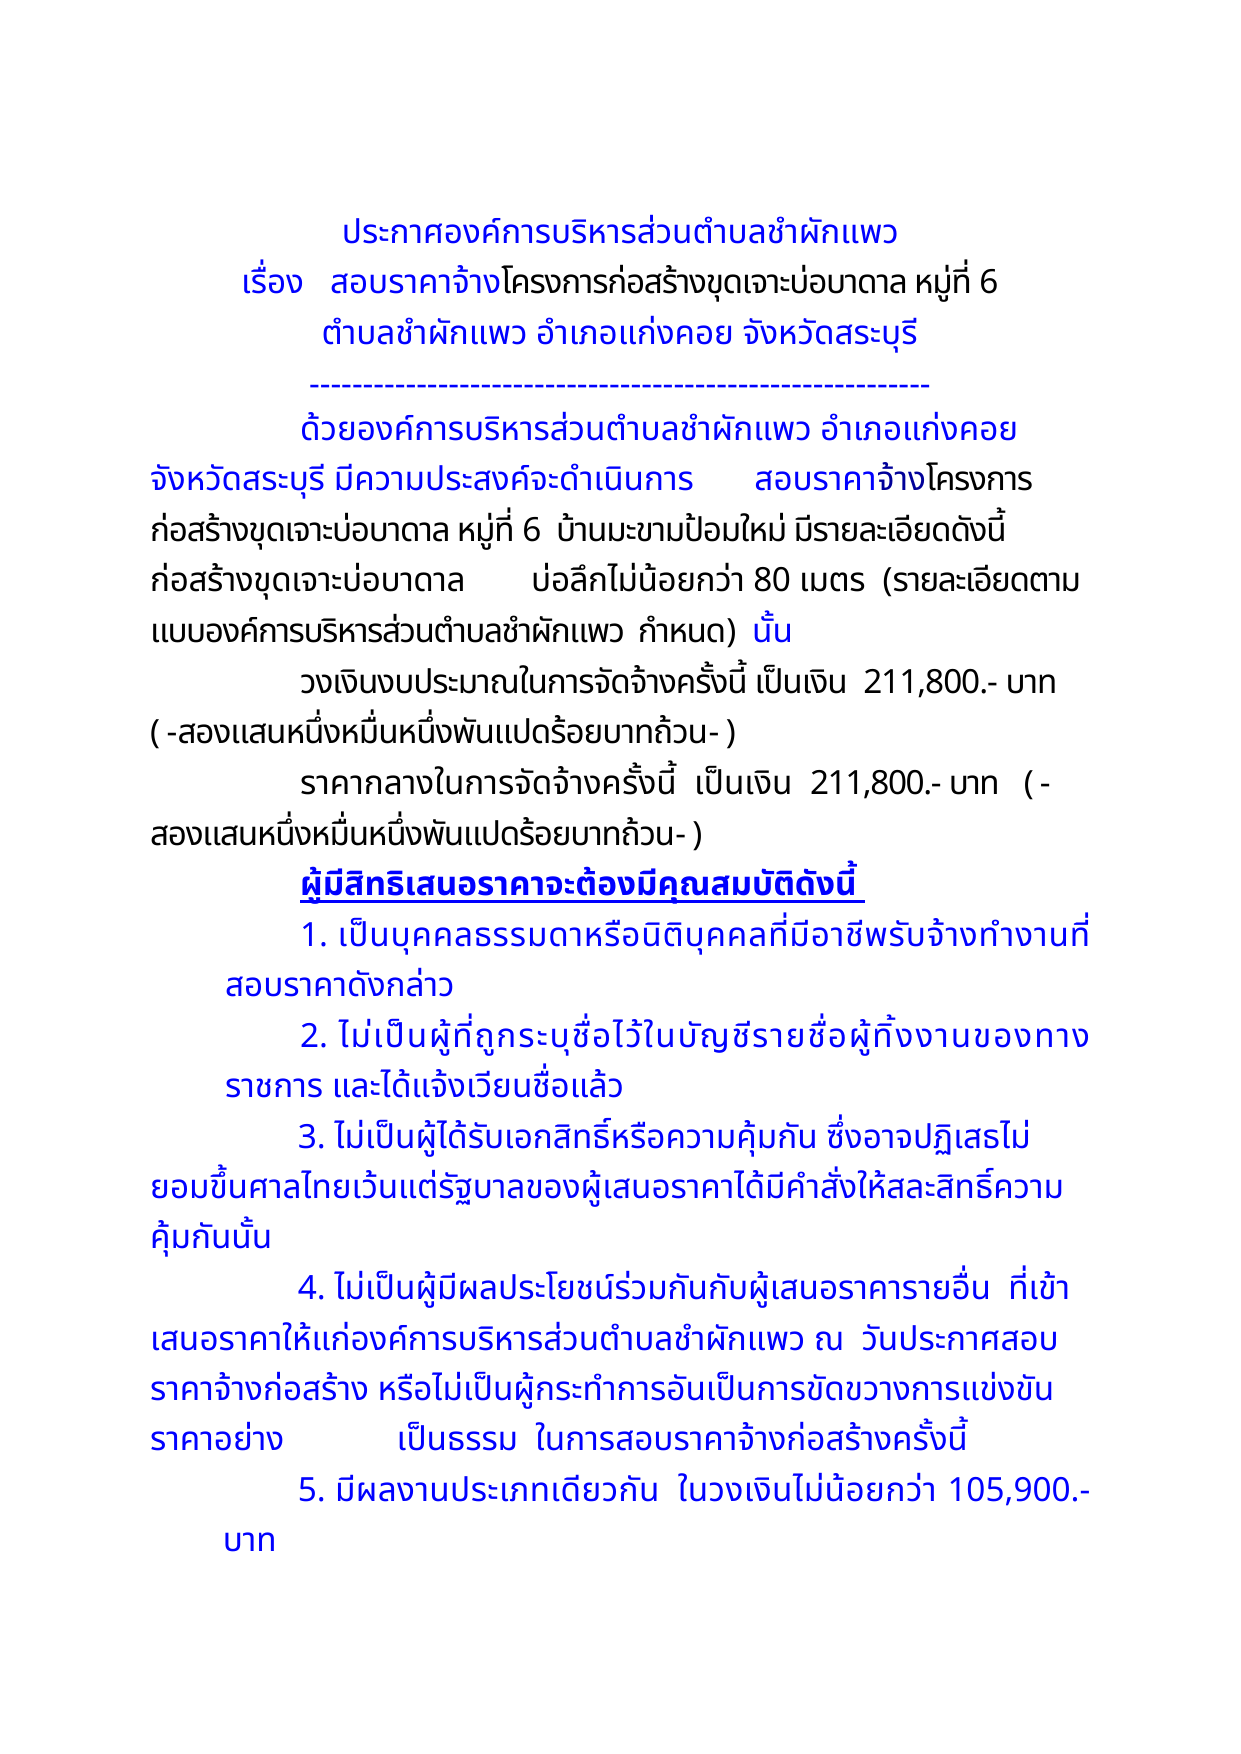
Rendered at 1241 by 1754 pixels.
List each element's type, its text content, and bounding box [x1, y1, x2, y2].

text 4. ไม่เป็นผู้มีผลประโยชน์ร่วมกันกับผู้เสนอราคารายอื่น ที่เข้าเสนอราคาให้แก่องค์การบริหารส่วนตำบลชำผักแพว ณ วันประกาศสอบราคาจ้างก่อสร้าง หรือไม่เป็นผู้กระทำการอันเป็นการขัดขวางการแข่งขันราคาอย่าง เป็นธรรม ในการสอบราคาจ้างก่อสร้างครั้งนี้ [150, 1264, 1090, 1466]
text ประกาศองค์การบริหารส่วนตำบลชำผักแพว [150, 208, 1090, 258]
text เรื่อง สอบราคาจ้างโครงการก่อสร้างขุดเจาะบ่อบาดาล หมู่ที่ 6 [150, 258, 1090, 309]
text ด้วยองค์การบริหารส่วนตำบลชำผักแพว อำเภอแก่งคอย จังหวัดสระบุรี มีความประสงค์จะดำเนินการ สอบราคาจ้างโครงการก่อสร้างขุดเจาะบ่อบาดาล หมู่ที่ 6 บ้านมะขามป้อมใหม่ มีรายละเอียดดังนี้ ก่อสร้างขุดเจาะบ่อบาดาล บ่อลึกไม่น้อยกว่า 80 เมตร (รายละเอียดตามแบบองค์การบริหารส่วนตำบลชำผักแพว กำหนด) นั้น [150, 405, 1090, 657]
text ราคากลางในการจัดจ้างครั้งนี้ เป็นเงิน 211,800.- บาท ( -สองแสนหนึ่งหมื่นหนึ่งพันแปดร้อยบาทถ้วน- ) [150, 759, 1090, 860]
text ผู้มีสิทธิเสนอราคาจะต้องมีคุณสมบัติดังนี้ [225, 860, 1090, 910]
text 2. ไม่เป็นผู้ที่ถูกระบุชื่อไว้ในบัญชีรายชื่อผู้ทิ้งงานของทางราชการ และได้แจ้งเวียนชื่อแล้ว [225, 1011, 1090, 1112]
text วงเงินงบประมาณในการจัดจ้างครั้งนี้ เป็นเงิน 211,800.- บาท ( -สองแสนหนึ่งหมื่นหนึ่งพันแปดร้อยบาทถ้วน- ) [150, 657, 1090, 759]
text 5. มีผลงานประเภทเดียวกัน ในวงเงินไม่น้อยกว่า 105,900.- บาท [223, 1466, 1090, 1567]
text ---------------------------------------------------------- [150, 359, 1090, 405]
text 3. ไม่เป็นผู้ได้รับเอกสิทธิ์หรือความคุ้มกัน ซึ่งอาจปฏิเสธไม่ยอมขึ้นศาลไทยเว้นแต่รัฐบาลของผู้เสนอราคาได้มีคำสั่งให้สละสิทธิ์ความคุ้มกันนั้น [150, 1112, 1090, 1264]
text 1. เป็นบุคคลธรรมดาหรือนิติบุคคลที่มีอาชีพรับจ้างทำงานที่สอบราคาดังกล่าว [225, 910, 1090, 1011]
text ตำบลชำผักแพว อำเภอแก่งคอย จังหวัดสระบุรี [150, 309, 1090, 359]
